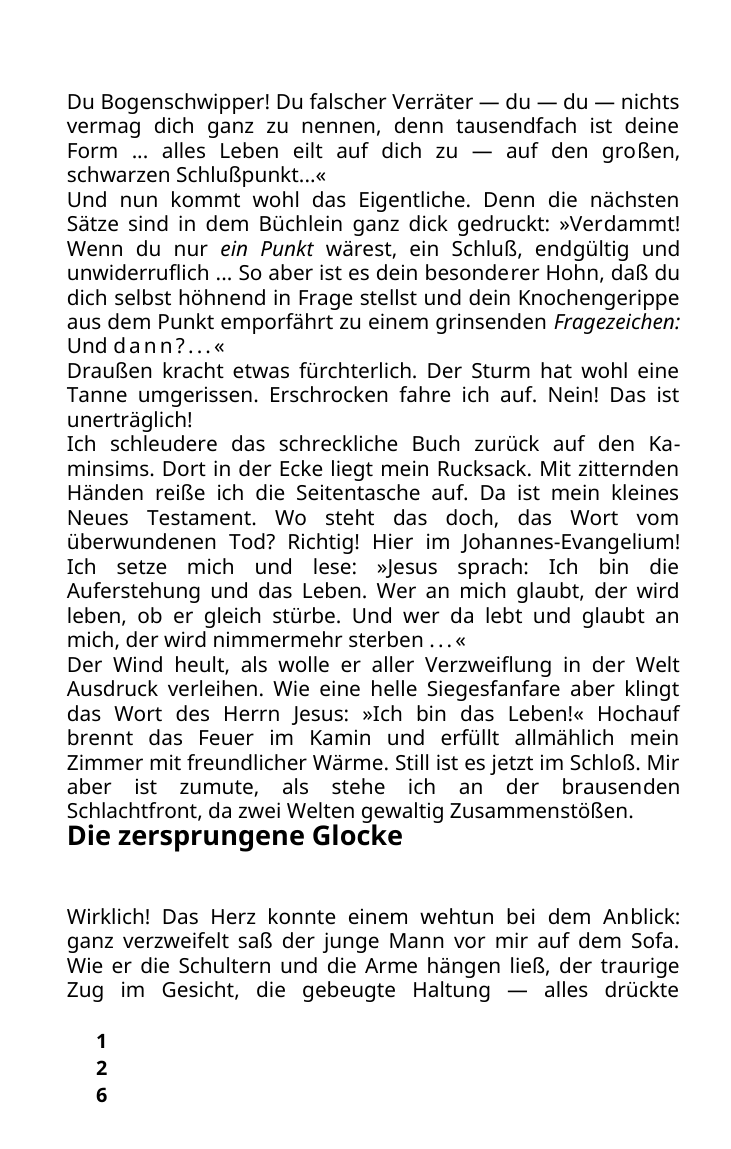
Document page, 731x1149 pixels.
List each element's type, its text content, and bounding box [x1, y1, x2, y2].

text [67, 905, 680, 1003]
text Der Wind heult, als wolle er aller Verzweiflung in der Welt Ausdruck verleihen. Wie eine helle Siegesfanfare aber klingt das Wort des Herrn Jesus: »Ich bin das Leben!« Hochauf brennt das Feuer im Kamin und erfüllt allmählich mein Zimmer mit freundlicher Wärme. Still ist es jetzt im Schloß. Mir aber ist zumute, als stehe ich an der brausenden Schlachtfront, da zwei Welten gewaltig Zusammenstößen. [67, 652, 680, 824]
text Draußen kracht etwas fürchterlich. Der Sturm hat wohl eine Tanne umgerissen. Erschrocken fahre ich auf. Nein! Das ist unerträglich! [67, 359, 680, 432]
subtitle Die zersprungene Glocke [67, 824, 730, 851]
text Du Bogenschwipper! Du falscher Verräter — du — du — nichts vermag dich ganz zu nennen, denn tausendfach ist deine Form ... alles Leben eilt auf dich zu — auf den großen, schwarzen Schlußpunkt...« [67, 89, 680, 187]
text Ich schleudere das schreckliche Buch zurück auf den Kaminsims. Dort in der Ecke liegt mein Rucksack. Mit zitternden Händen reiße ich die Seitentasche auf. Da ist mein kleines Neues Testament. Wo steht das doch, das Wort vom überwundenen Tod? Richtig! Hier im Johannes-Evangelium! Ich setze mich und lese: »Jesus sprach: Ich bin die Auferstehung und das Leben. Wer an mich glaubt, der wird leben, ob er gleich stürbe. Und wer da lebt und glaubt an mich, der wird nimmermehr sterben ...« [67, 432, 680, 652]
text Und nun kommt wohl das Eigentliche. Denn die nächsten Sätze sind in dem Büchlein ganz dick gedruckt: »Verdammt! Wenn du nur ein Punkt wärest, ein Schluß, endgültig und unwiderruflich ... So aber ist es dein besonderer Hohn, daß du dich selbst höhnend in Frage stellst und dein Knochengerippe aus dem Punkt emporfährt zu einem grinsenden Fragezeichen: Und dann?...« [67, 187, 680, 359]
